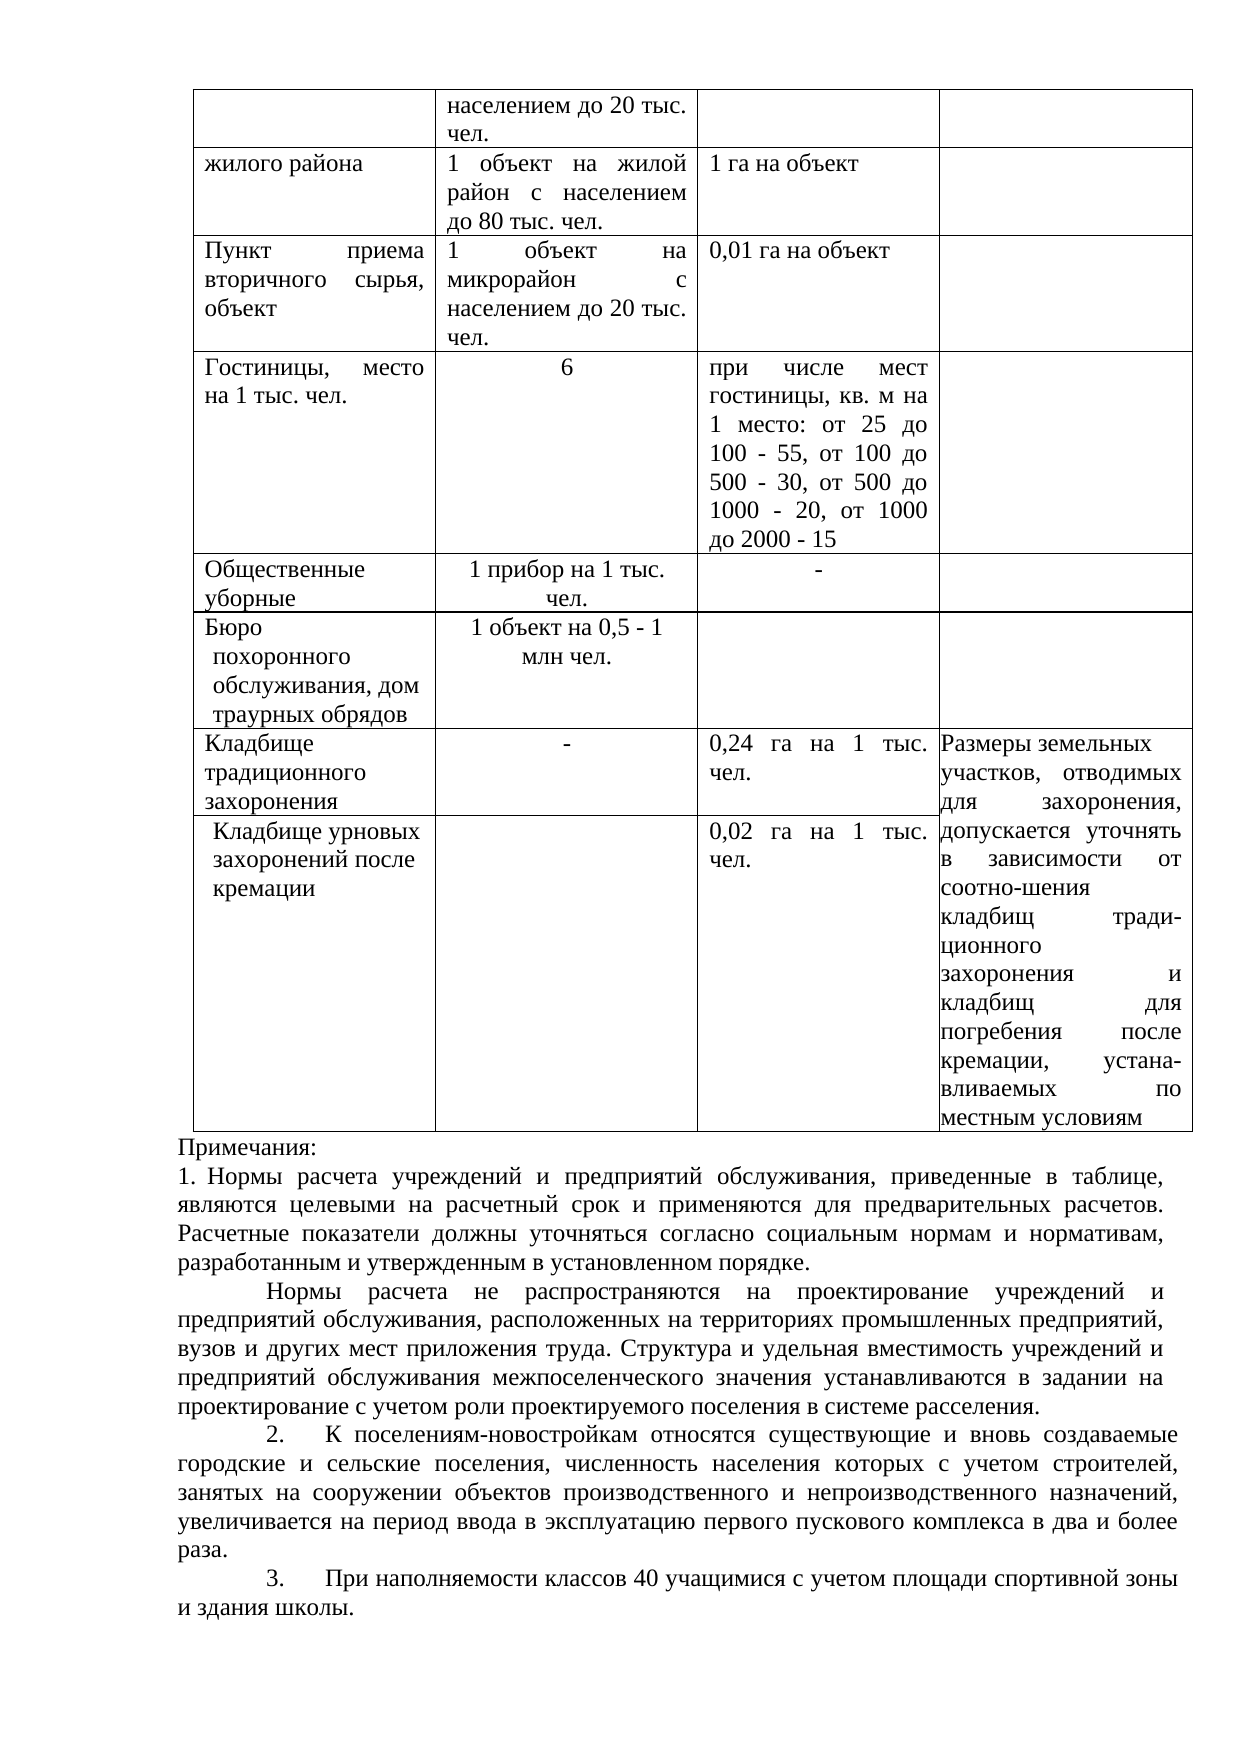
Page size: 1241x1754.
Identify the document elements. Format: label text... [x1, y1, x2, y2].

text Нормы расчета не распространяются на проектирование учреждений и предприятий обслуживания, расположенных на территориях промышленных предприятий, вузов и других мест приложения труда. Структура и удельная вместимость учреждений и предприятий обслуживания межпоселенческого значения устанавливаются в задании на проектирование с учетом роли проектируемого поселения в системе расселения. [177, 1276, 1164, 1419]
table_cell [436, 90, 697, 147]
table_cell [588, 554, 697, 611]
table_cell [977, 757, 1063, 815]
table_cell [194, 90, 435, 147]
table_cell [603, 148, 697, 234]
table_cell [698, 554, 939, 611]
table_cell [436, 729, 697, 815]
list При наполняемости классов 40 учащимися с учетом площади спортивной зоны и здания школы. [177, 1563, 1179, 1621]
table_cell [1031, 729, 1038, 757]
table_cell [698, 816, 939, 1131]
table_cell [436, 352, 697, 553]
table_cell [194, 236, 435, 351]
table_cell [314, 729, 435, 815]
list К поселениям-новостройкам относятся существующие и вновь создаваемые городские и сельские поселения, численность населения которых с учетом строителей, занятых на сооружении объектов производственного и непроизводственного назначений, увеличивается на период ввода в эксплуатацию первого пускового комплекса в два и более раза. [177, 1419, 1179, 1563]
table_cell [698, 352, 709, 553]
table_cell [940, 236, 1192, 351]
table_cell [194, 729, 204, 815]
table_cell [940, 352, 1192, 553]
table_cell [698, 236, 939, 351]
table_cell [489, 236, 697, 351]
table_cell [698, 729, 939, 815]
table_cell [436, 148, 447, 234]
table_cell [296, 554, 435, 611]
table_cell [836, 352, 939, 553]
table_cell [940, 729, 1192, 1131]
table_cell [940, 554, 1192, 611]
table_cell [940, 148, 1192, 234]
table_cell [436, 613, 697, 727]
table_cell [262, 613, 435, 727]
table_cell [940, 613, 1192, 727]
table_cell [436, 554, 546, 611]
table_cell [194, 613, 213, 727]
text Примечания: [177, 1132, 1181, 1161]
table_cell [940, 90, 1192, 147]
list Нормы расчета учреждений и предприятий обслуживания, приведенные в таблице, являются целевыми на расчетный срок и применяются для предварительных расчетов. Расчетные показатели должны уточняться согласно социальным нормам и нормативам, разработанным и утвержденным в установленном порядке. [177, 1161, 1164, 1276]
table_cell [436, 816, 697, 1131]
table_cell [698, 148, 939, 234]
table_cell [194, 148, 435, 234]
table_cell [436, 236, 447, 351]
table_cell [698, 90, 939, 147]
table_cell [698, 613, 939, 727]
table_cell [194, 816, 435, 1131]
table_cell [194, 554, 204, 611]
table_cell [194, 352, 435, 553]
